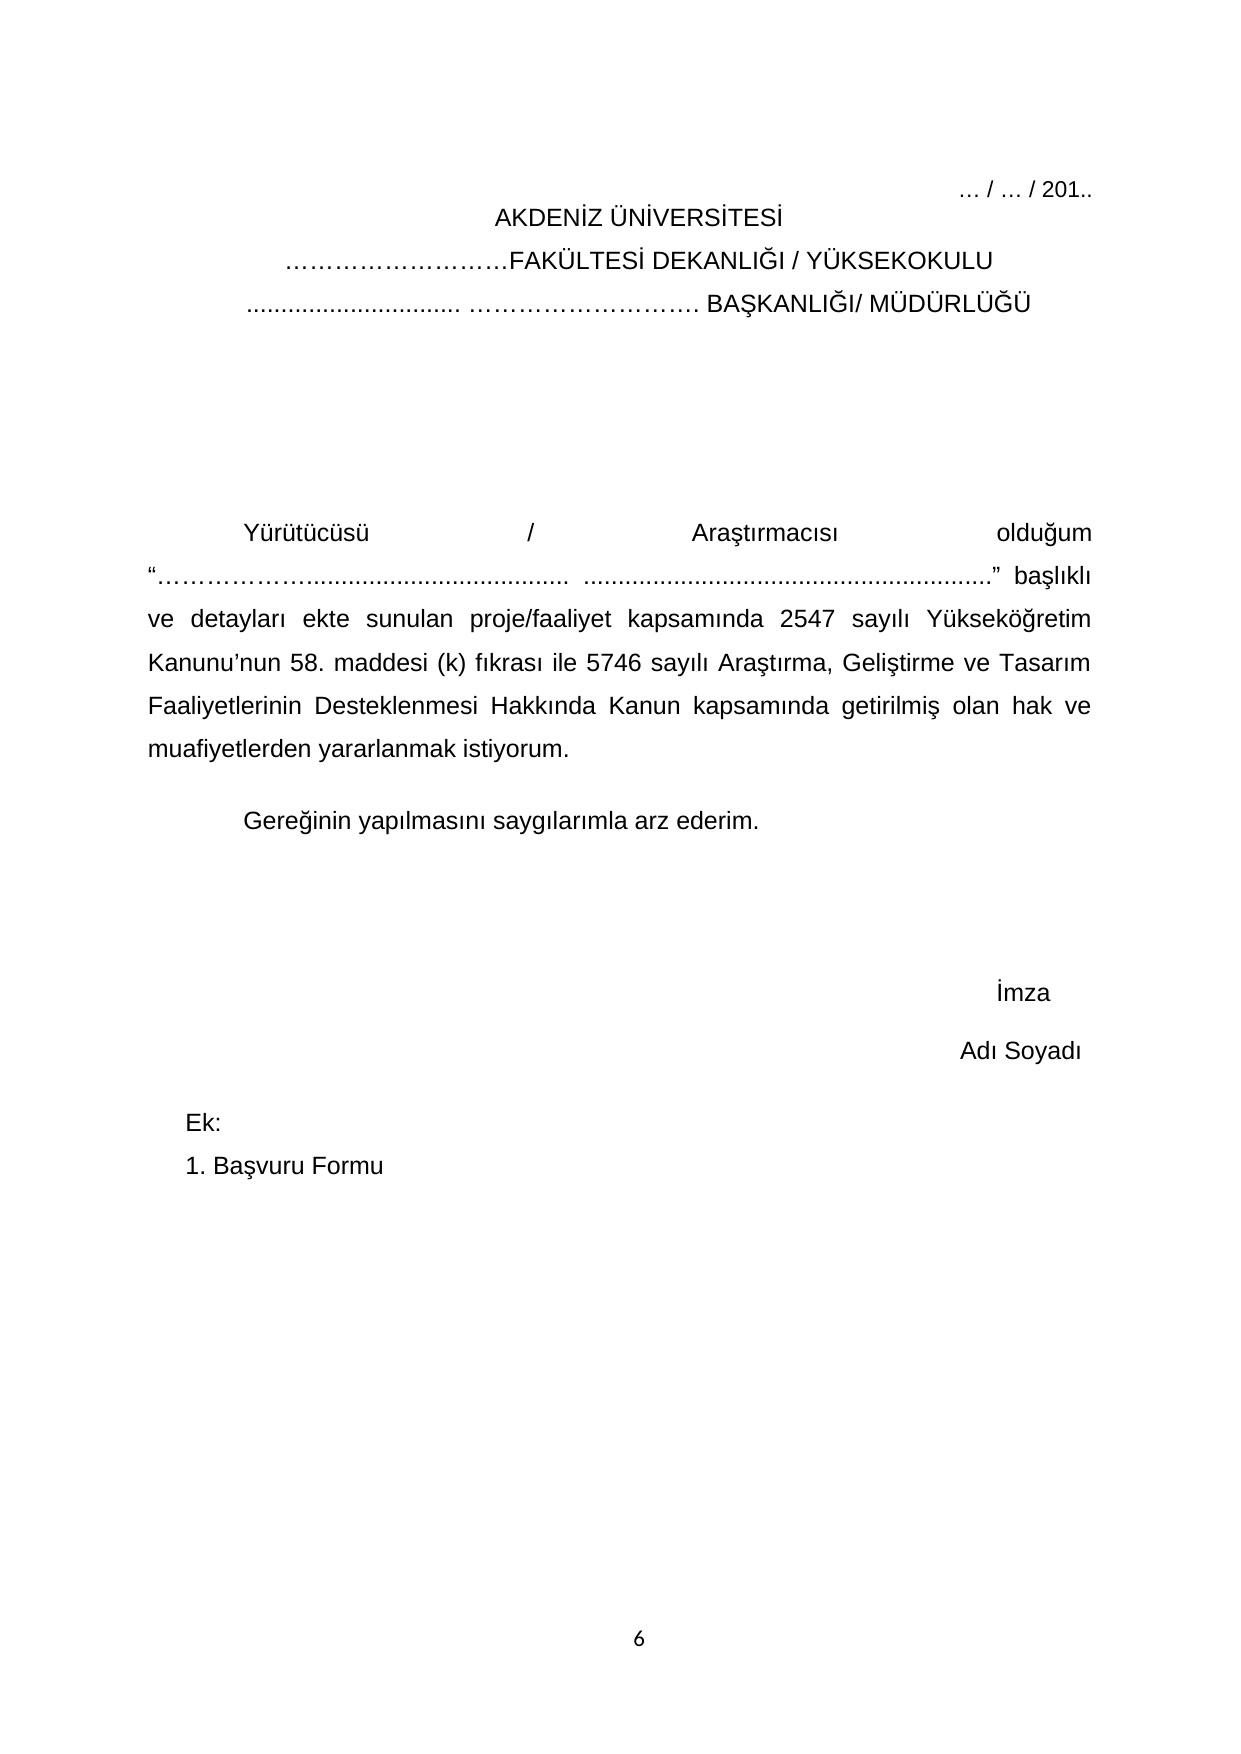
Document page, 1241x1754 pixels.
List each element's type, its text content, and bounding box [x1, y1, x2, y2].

text ............................... ………………………. BAŞKANLIĞI/ MÜDÜRLÜĞÜ [148, 289, 1093, 318]
text … / … / 201.. [148, 176, 1093, 203]
text Gereğinin yapılmasını saygılarımla arz ederim. [148, 806, 1093, 834]
text Ek: [148, 1108, 1093, 1136]
text 1. Başvuru Formu [148, 1151, 1093, 1179]
text İmza [148, 978, 1093, 1007]
text Adı Soyadı [148, 1036, 1093, 1064]
text ………………………FAKÜLTESİ DEKANLIĞI / YÜKSEKOKULU [148, 246, 1093, 274]
text Yürütücüsü / Araştırmacısı olduğum “………………...................................... ...........................................................” başlıklı ve detayları ekte sunulan proje/faaliyet kapsamında 2547 sayılı Yükseköğretim Kanunu’nun 58. maddesi (k) fıkrası ile 5746 sayılı Araştırma, Geliştirme ve Tasarım Faaliyetlerinin Desteklenmesi Hakkında Kanun kapsamında getirilmiş olan hak ve muafiyetlerden yararlanmak istiyorum. [148, 518, 1093, 763]
text AKDENİZ ÜNİVERSİTESİ [148, 203, 1093, 231]
